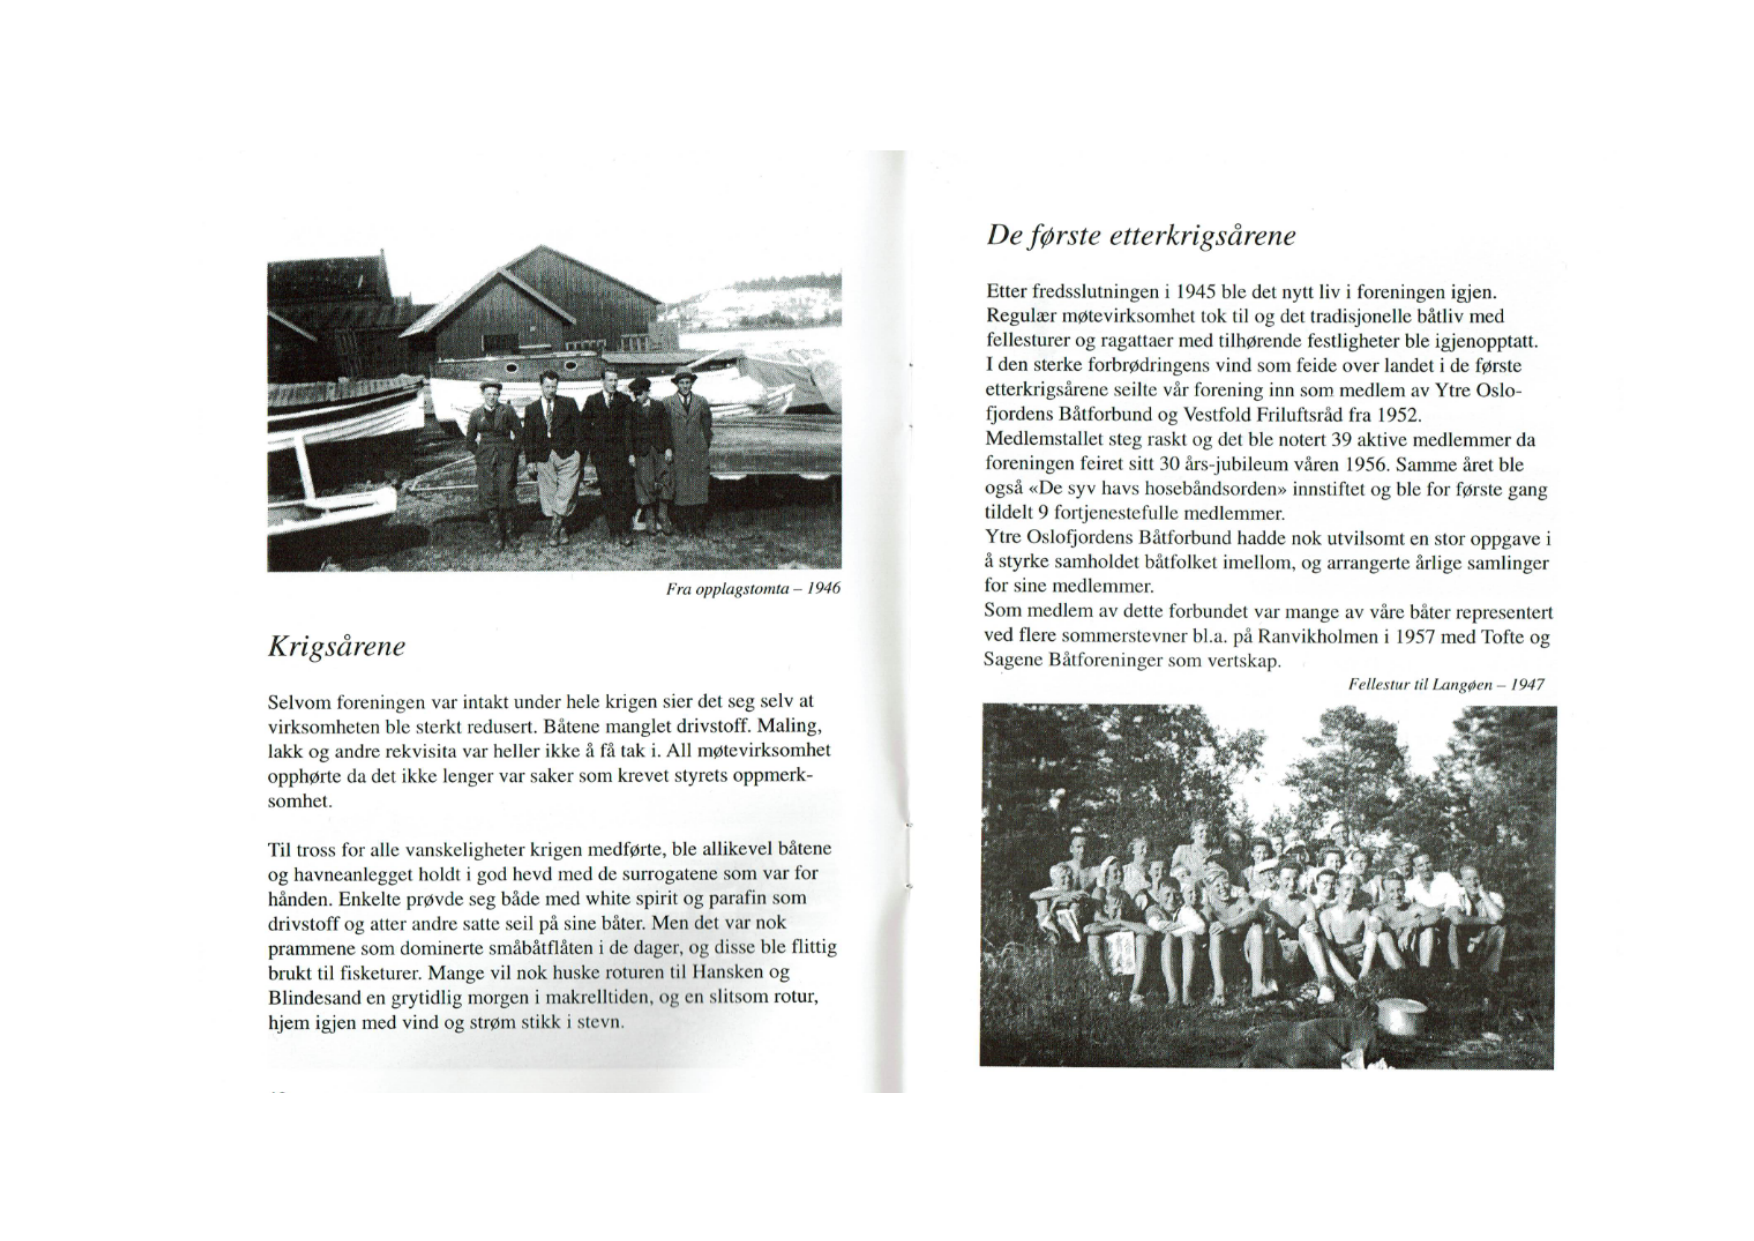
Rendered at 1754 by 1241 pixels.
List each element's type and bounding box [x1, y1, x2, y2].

picture [147, 147, 1680, 1093]
